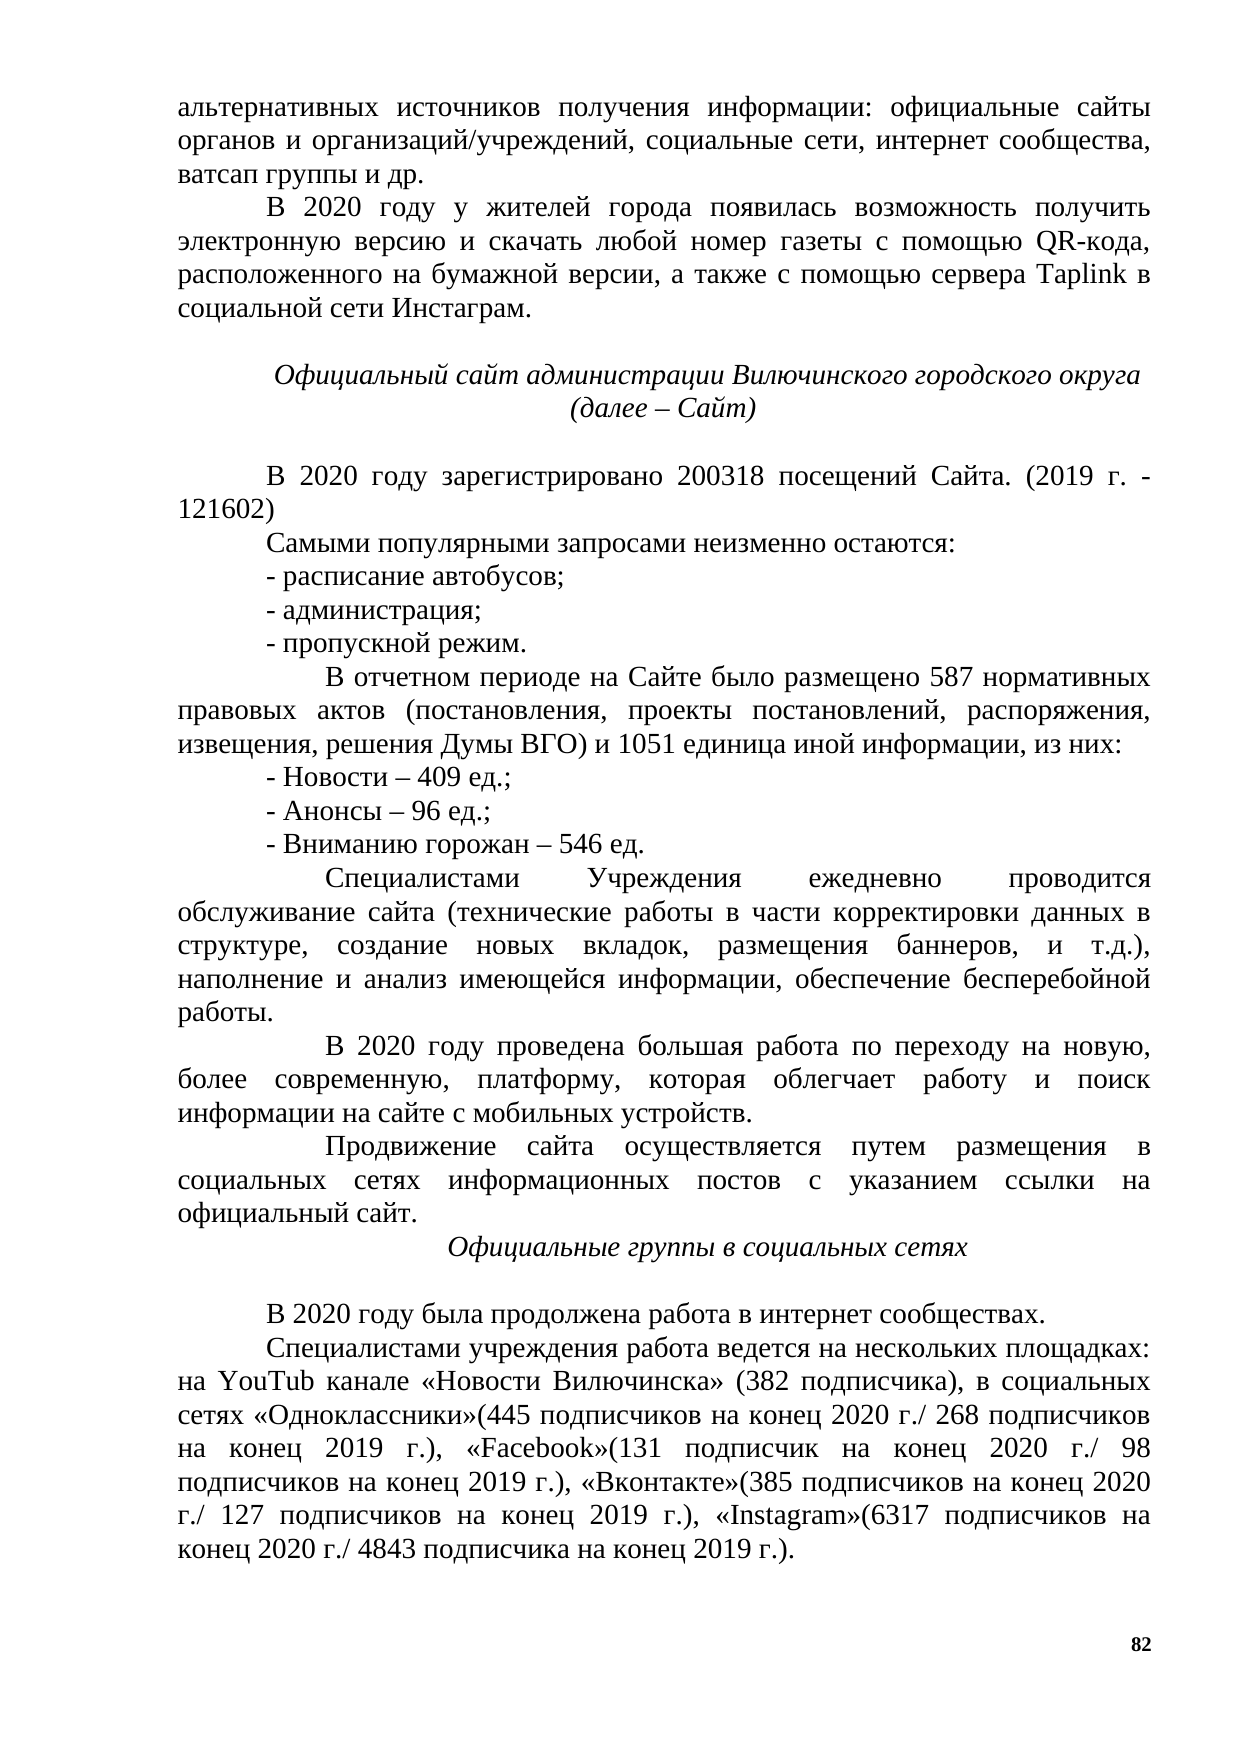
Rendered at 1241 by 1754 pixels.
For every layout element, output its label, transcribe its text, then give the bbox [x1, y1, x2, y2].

text Продвижение сайта осуществляется путем размещения в социальных сетях информационных постов с указанием ссылки на официальный сайт. [177, 1128, 1152, 1229]
text В 2020 году была продолжена работа в интернет сообществах. [177, 1296, 1152, 1330]
text - Анонсы – 96 ед.; [177, 793, 1152, 827]
text - Новости – 409 ед.; [177, 759, 1152, 793]
text Официальные группы в социальных сетях [177, 1229, 1152, 1263]
text Официальный сайт администрации Вилючинского городского округа (далее – Сайт) [177, 357, 1152, 424]
text Самыми популярными запросами неизменно остаются: [177, 525, 1152, 558]
text - расписание автобусов; [177, 558, 1152, 592]
text В отчетном периоде на Сайте было размещено 587 нормативных правовых актов (постановления, проекты постановлений, распоряжения, извещения, решения Думы ВГО) и 1051 единица иной информации, из них: [177, 659, 1152, 759]
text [177, 89, 1152, 189]
text В 2020 году проведена большая работа по переходу на новую, более современную, платформу, которая облегчает работу и поиск информации на сайте с мобильных устройств. [177, 1028, 1152, 1128]
text В 2020 году зарегистрировано 200318 посещений Сайта. (2019 г. - 121602) [177, 458, 1152, 525]
text - администрация; [177, 592, 1152, 625]
text Специалистами Учреждения ежедневно проводится обслуживание сайта (технические работы в части корректировки данных в структуре, создание новых вкладок, размещения баннеров, и т.д.), наполнение и анализ имеющейся информации, обеспечение бесперебойной работы. [177, 860, 1152, 1028]
text - Вниманию горожан – 546 ед. [177, 827, 1152, 860]
text В 2020 году у жителей города появилась возможность получить электронную версию и скачать любой номер газеты с помощью QR-кода, расположенного на бумажной версии, а также с помощью сервера Taplink в социальной сети Инстаграм. [177, 189, 1152, 323]
text Специалистами учреждения работа ведется на нескольких площадках: на YouTub канале «Новости Вилючинска» (382 подписчика), в социальных сетях «Одноклассники»(445 подписчиков на конец 2020 г./ 268 подписчиков на конец 2019 г.), «Facebook»(131 подписчик на конец 2020 г./ 98 подписчиков на конец 2019 г.), «Вконтакте»(385 подписчиков на конец 2020 г./ 127 подписчиков на конец 2019 г.), «Instagram»(6317 подписчиков на конец 2020 г./ 4843 подписчика на конец 2019 г.). [177, 1330, 1152, 1564]
text - пропускной режим. [177, 625, 1152, 659]
